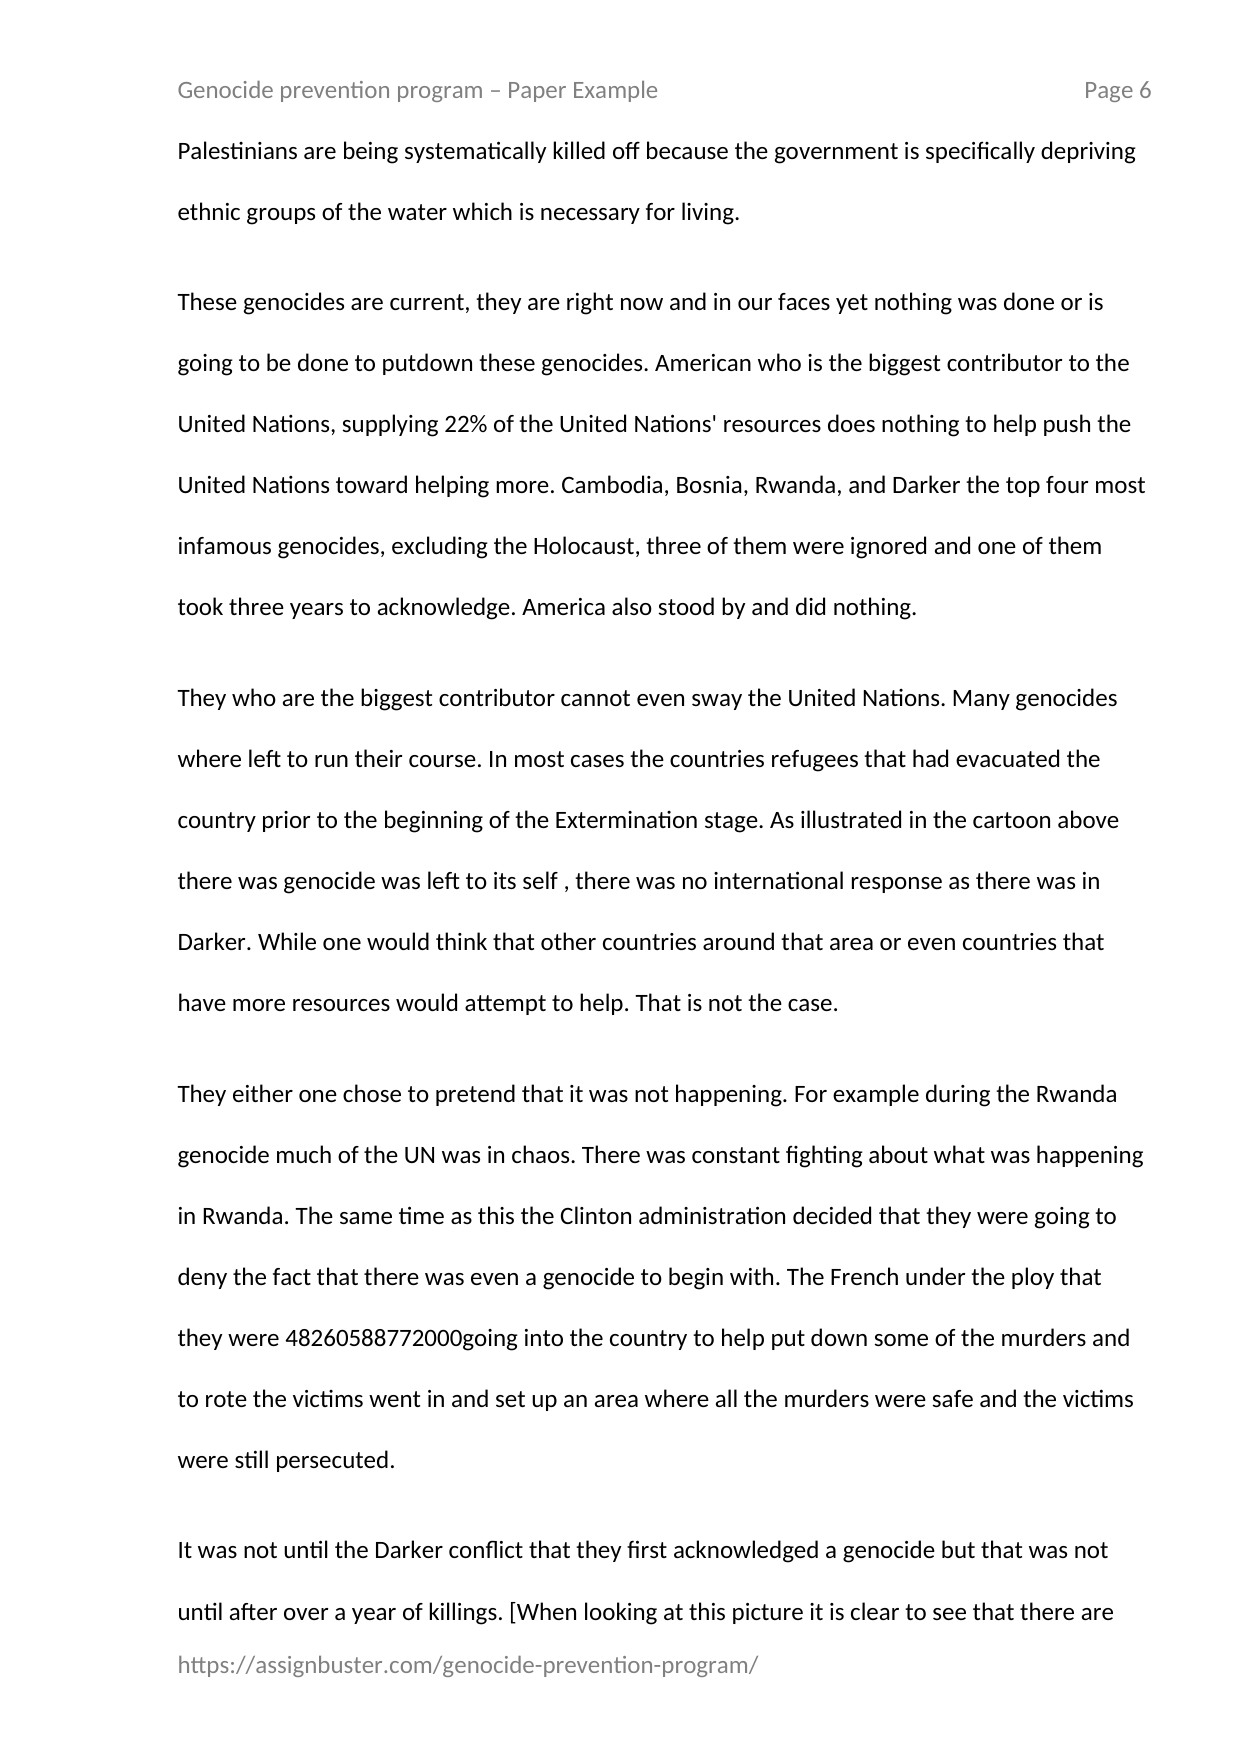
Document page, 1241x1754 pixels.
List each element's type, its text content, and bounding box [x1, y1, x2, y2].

text They who are the biggest contributor cannot even sway the United Nations. Many genocides where left to run their course. In most cases the countries refugees that had evacuated the country prior to the beginning of the Extermination stage. As illustrated in the cartoon above there was genocide was left to its self , there was no international response as there was in Darker. While one would think that other countries around that area or even countries that have more resources would attempt to help. That is not the case. [177, 682, 1152, 1018]
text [177, 135, 1152, 226]
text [177, 1534, 1152, 1626]
text These genocides are current, they are right now and in our faces yet nothing was done or is going to be done to putdown these genocides. American who is the biggest contributor to the United Nations, supplying 22% of the United Nations' resources does nothing to help push the United Nations toward helping more. Cambodia, Bosnia, Rwanda, and Darker the top four most infamous genocides, excluding the Holocaust, three of them were ignored and one of them took three years to acknowledge. America also stood by and did nothing. [177, 286, 1152, 622]
text They either one chose to pretend that it was not happening. For example during the Rwanda genocide much of the UN was in chaos. There was constant fighting about what was happening in Rwanda. The same time as this the Clinton administration decided that they were going to deny the fact that there was even a genocide to begin with. The French under the ploy that they were 48260588772000going into the country to help put down some of the murders and to rote the victims went in and set up an area where all the murders were safe and the victims were still persecuted. [177, 1078, 1152, 1474]
